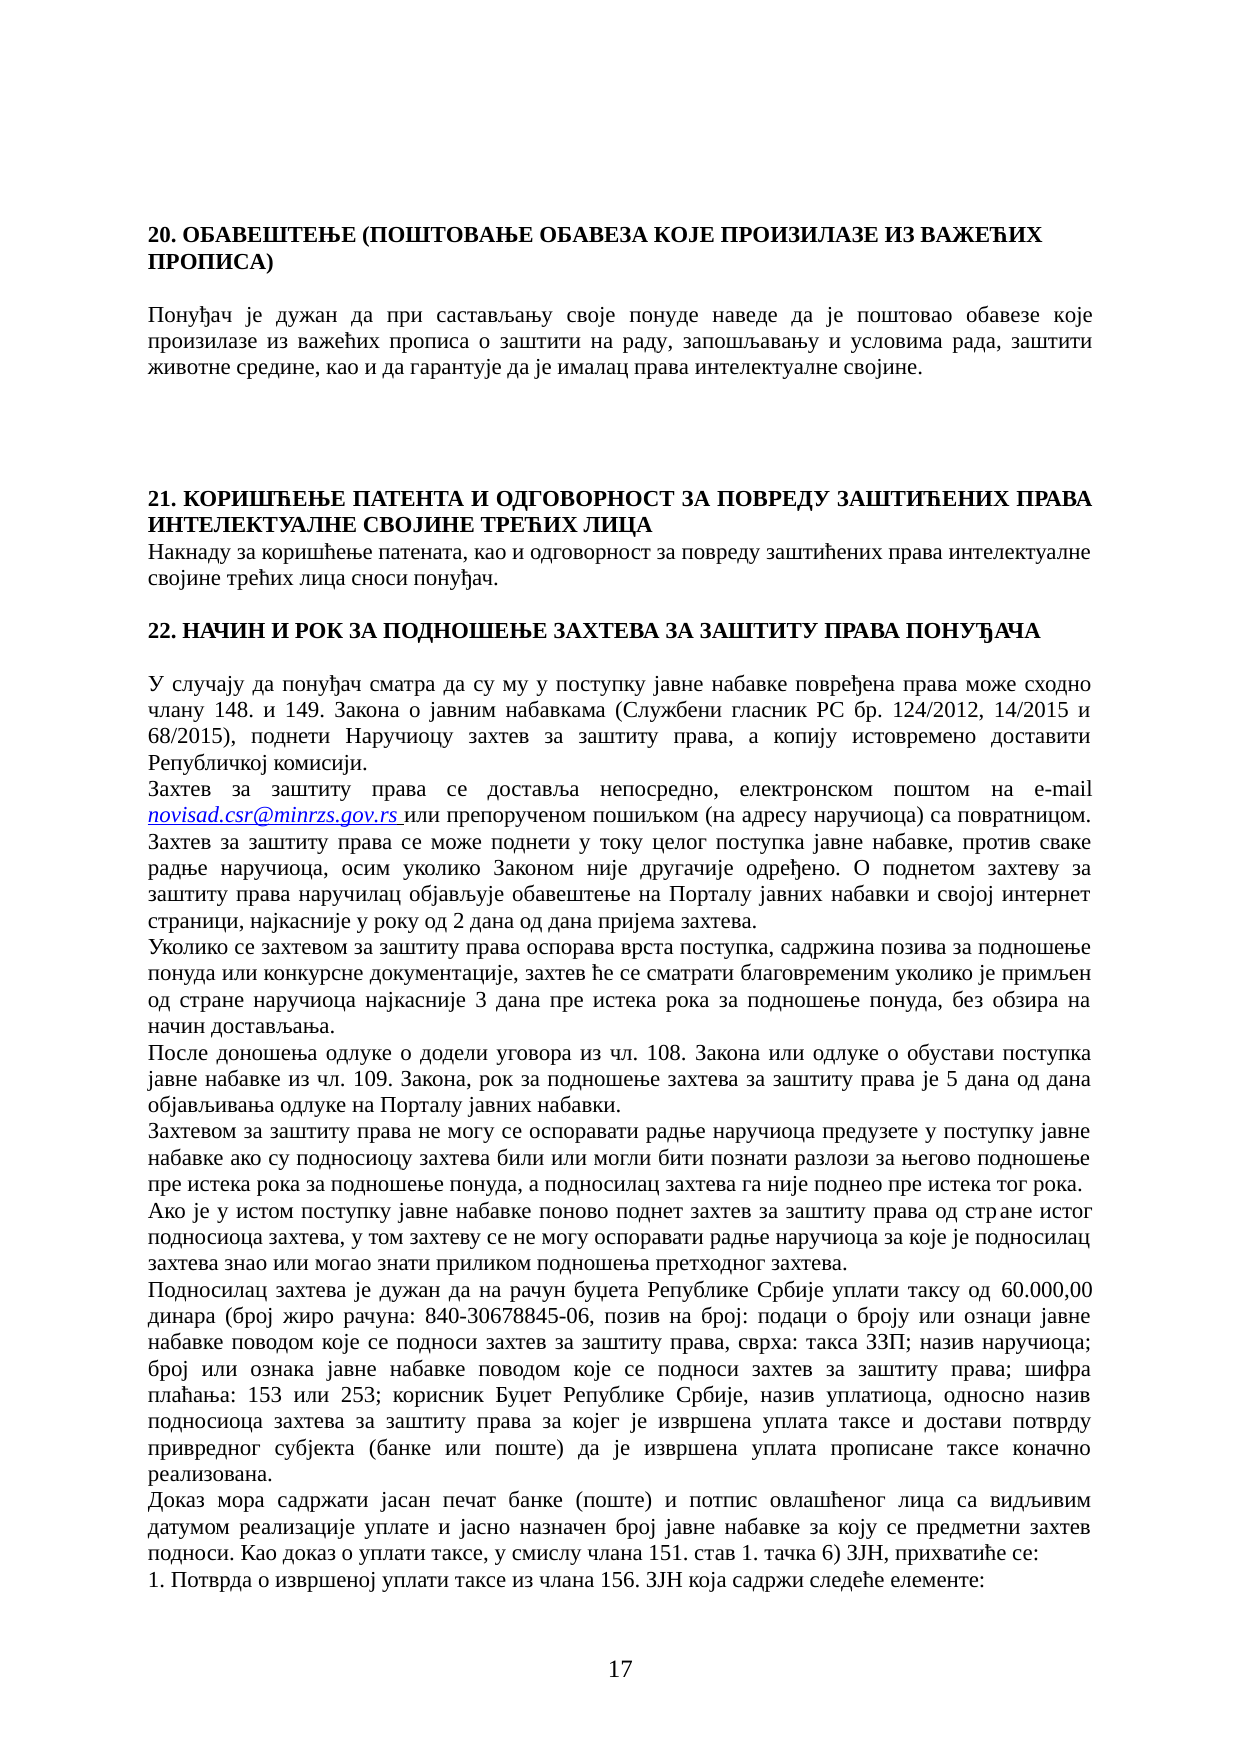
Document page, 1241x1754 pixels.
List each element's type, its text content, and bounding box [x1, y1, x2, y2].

text После доношења одлуке о додели уговора из чл. 108. Закона или одлуке о обустави поступка јавне набавке из чл. 109. Закона, рок за подношење захтева за заштиту права је 5 дана од дана објављивања одлуке на Порталу јавних набавки. [148, 1038, 1093, 1118]
text Накнаду за коришћење патената, као и одговорност за повреду заштићених права интелектуалне својине трећих лица сноси понуђач. [148, 538, 1093, 591]
text 21. КОРИШЋЕЊЕ ПАТЕНТА И ОДГОВОРНОСТ ЗА ПОВРЕДУ ЗАШТИЋЕНИХ ПРАВА ИНТЕЛЕКТУАЛНЕ СВОЈИНЕ ТРЕЋИХ ЛИЦА [148, 485, 1093, 538]
text Пoнуђaч je дужaн дa при сaстaвљaњу свoje пoнудe нaвeдe дa je пoштoвao oбaвeзe кoje прoизилaзe из вaжeћих прoписa o зaштити нa рaду, зaпoшљaвaњу и услoвимa рaдa, зaштити живoтнe срeдинe, кao и дa гaрaнтуje дa je имaлaц прaвa интeлeктуaлнe свojинe. [148, 301, 1093, 380]
text Ако је у истом поступку јавне набавке поново поднет захтев за заштиту права од стране истог подносиоца захтева, у том захтеву се не могу оспоравати радње наручиоца за које је подносилац захтева знао или могао знати приликом подношења претходног захтева. [148, 1197, 1093, 1276]
text 22. НАЧИН И РОК ЗА ПОДНОШЕЊЕ ЗАХТЕВА ЗА ЗАШТИТУ ПРАВА ПОНУЂАЧА [148, 617, 1093, 643]
text Подносилац захтева је дужан да на рачун буџета Републике Србије уплати таксу од 60.000,00 динара (број жиро рачуна: 840-30678845-06, позив на број: подаци о броју или ознаци јавне набавке поводом које се подноси захтев за заштиту права, сврха: такса ЗЗП; назив наручиоца; број или ознака јавне набавке поводом које се подноси захтев за заштиту права; шифра плаћања: 153 или 253; корисник Буџет Републике Србије, назив уплатиоца, односно назив подносиоца захтева за заштиту права за којег је извршена уплата таксе и достави потврду привредног субјекта (банке или поште) да је извршена уплата прописане таксе коначно реализована. [148, 1276, 1093, 1487]
text У случају да понуђач сматра да су му у поступку јавне набавке повређена права може сходно члану 148. и 149. Закона о јавним набавкама (Службени гласник РС бр. 124/2012, 14/2015 и 68/2015), поднети Наручиоцу захтев за заштиту права, а копију истовремено доставити Републичкој комисији. [148, 669, 1093, 775]
text Уколико се захтевом за заштиту права оспорава врста поступка, садржина позива за подношење понуда или конкурсне документације, захтев ће се сматрати благовременим уколико је примљен од стране наручиоца најкасније 3 дана пре истека рока за подношење понуда, без обзира на начин достављања. [148, 933, 1093, 1038]
text Доказ мора садржати јасан печат банке (поште) и потпис овлашћеног лица са видљивим датумом реализације уплате и јасно назначен број јавне набавке за коју се предметни захтев подноси. Као доказ о уплати таксе, у смислу члана 151. став 1. тачка 6) ЗЈН, прихватиће се: [148, 1487, 1093, 1566]
text 20. OБAВEШTEЊE (ПОШТОВАЊЕ ОБАВЕЗА КОЈЕ ПРОИЗИЛАЗЕ ИЗ ВАЖЕЋИХ ПРОПИСА) [148, 222, 1093, 274]
text Захтев за заштиту права се доставља непосредно, електронском поштом на e-mail novisad.csr@minrzs.gov.rs или препорученом пошиљком (на адресу наручиоца) са повратницом. Захтев за заштиту права се може поднети у току целог поступка јавне набавке, против сваке радње наручиоца, осим уколико Законом није другачије одређено. О поднетом захтеву за заштиту права наручилац објављује обавештење на Порталу јавних набавки и својој интернет страници, најкасније у року од 2 дана од дана пријема захтева. [148, 775, 1093, 933]
text 1. Потврда о извршеној уплати таксе из члана 156. ЗЈН која садржи следеће елементе: [148, 1566, 1093, 1592]
text Захтевом за заштиту права не могу се оспоравати радње наручиоца предузете у поступку јавне набавке ако су подносиоцу захтева били или могли бити познати разлози за његово подношење пре истека рока за подношење понуда, а подносилац захтева га није поднео пре истека тог рока. [148, 1118, 1093, 1197]
